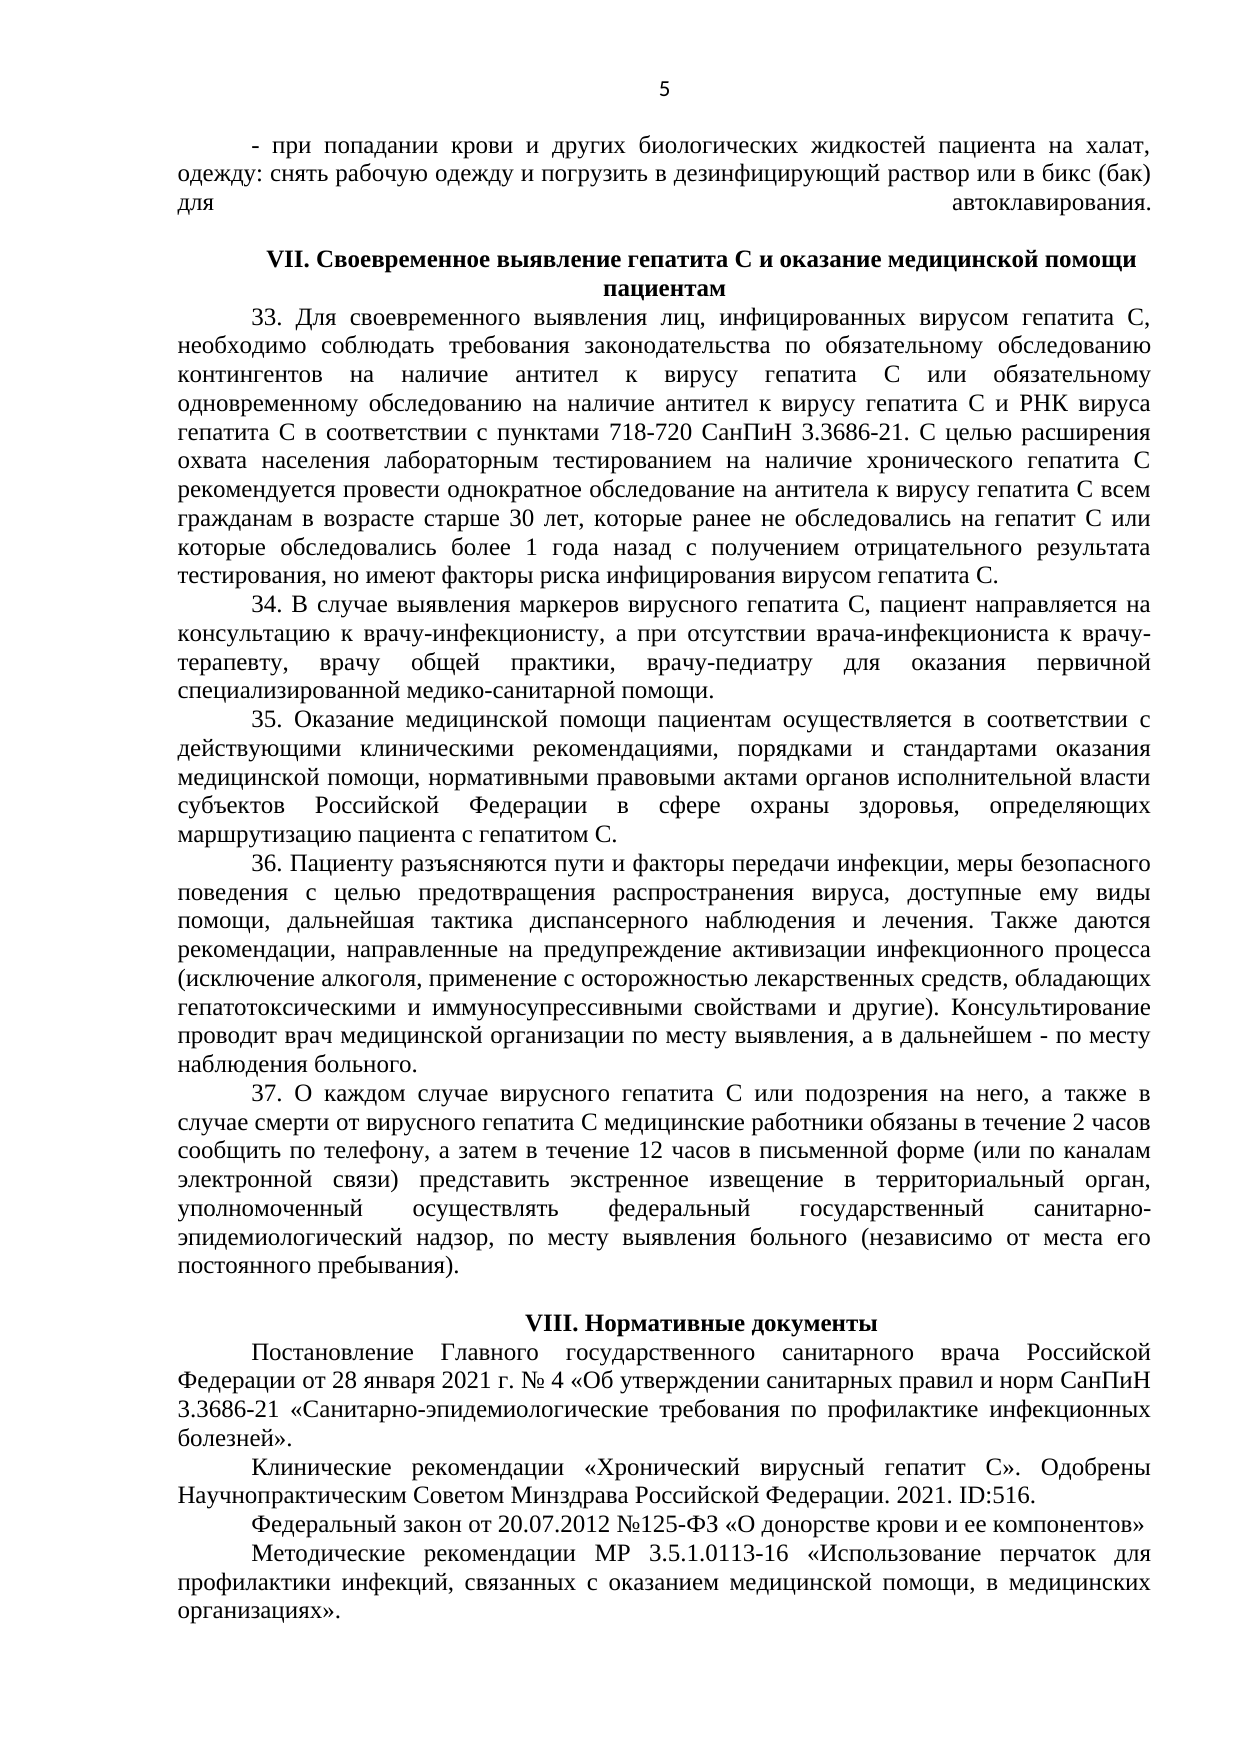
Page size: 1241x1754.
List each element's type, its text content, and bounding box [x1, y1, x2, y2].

text 37. О каждом случае вирусного гепатита С или подозрения на него, а также в случае смерти от вирусного гепатита С медицинские работники обязаны в течение 2 часов сообщить по телефону, а затем в течение 12 часов в письменной форме (или по каналам электронной связи) представить экстренное извещение в территориальный орган, уполномоченный осуществлять федеральный государственный санитарно-эпидемиологический надзор, по месту выявления больного (независимо от места его постоянного пребывания). [177, 1078, 1152, 1279]
text VII. Своевременное выявление гепатита С и оказание медицинской помощи пациентам [177, 244, 1152, 302]
text Федеральный закон от 20.07.2012 №125-ФЗ «О донорстве крови и ее компонентов» [177, 1509, 1152, 1538]
text 33. Для своевременного выявления лиц, инфицированных вирусом гепатита С, необходимо соблюдать требования законодательства по обязательному обследованию контингентов на наличие антител к вирусу гепатита С или обязательному одновременному обследованию на наличие антител к вирусу гепатита С и РНК вируса гепатита С в соответствии с пунктами 718-720 СанПиН 3.3686-21. С целью расширения охвата населения лабораторным тестированием на наличие хронического гепатита С рекомендуется провести однократное обследование на антитела к вирусу гепатита С всем гражданам в возрасте старше 30 лет, которые ранее не обследовались на гепатит С или которые обследовались более 1 года назад с получением отрицательного результата тестирования, но имеют факторы риска инфицирования вирусом гепатита С. [177, 302, 1152, 589]
text Постановление Главного государственного санитарного врача Российской Федерации от 28 января 2021 г. № 4 «Об утверждении санитарных правил и норм СанПиН 3.3686-21 «Санитарно-эпидемиологические требования по профилактике инфекционных болезней». [177, 1337, 1152, 1452]
text Методические рекомендации МР 3.5.1.0113-16 «Использование перчаток для профилактики инфекций, связанных с оказанием медицинской помощи, в медицинских организациях». [177, 1538, 1152, 1624]
text 36. Пациенту разъясняются пути и факторы передачи инфекции, меры безопасного поведения с целью предотвращения распространения вируса, доступные ему виды помощи, дальнейшая тактика диспансерного наблюдения и лечения. Также даются рекомендации, направленные на предупреждение активизации инфекционного процесса (исключение алкоголя, применение с осторожностью лекарственных средств, обладающих гепатотоксическими и иммуносупрессивными свойствами и другие). Консультирование проводит врач медицинской организации по месту выявления, а в дальнейшем - по месту наблюдения больного. [177, 848, 1152, 1078]
text - при попадании крови и других биологических жидкостей пациента на халат, одежду: снять рабочую одежду и погрузить в дезинфицирующий раствор или в бикс (бак) для автоклавирования. [177, 130, 1152, 244]
text 35. Оказание медицинской помощи пациентам осуществляется в соответствии с действующими клиническими рекомендациями, порядками и стандартами оказания медицинской помощи, нормативными правовыми актами органов исполнительной власти субъектов Российской Федерации в сфере охраны здоровья, определяющих маршрутизацию пациента с гепатитом С. [177, 704, 1152, 848]
text 34. В случае выявления маркеров вирусного гепатита С, пациент направляется на консультацию к врачу-инфекционисту, а при отсутствии врача-инфекциониста к врачу-терапевту, врачу общей практики, врачу-педиатру для оказания первичной специализированной медико-санитарной помощи. [177, 589, 1152, 704]
text VIII. Нормативные документы [177, 1308, 1152, 1337]
text Клинические рекомендации «Хронический вирусный гепатит С». Одобрены Научнопрактическим Советом Минздрава Российской Федерации. 2021. ID:516. [177, 1452, 1152, 1509]
